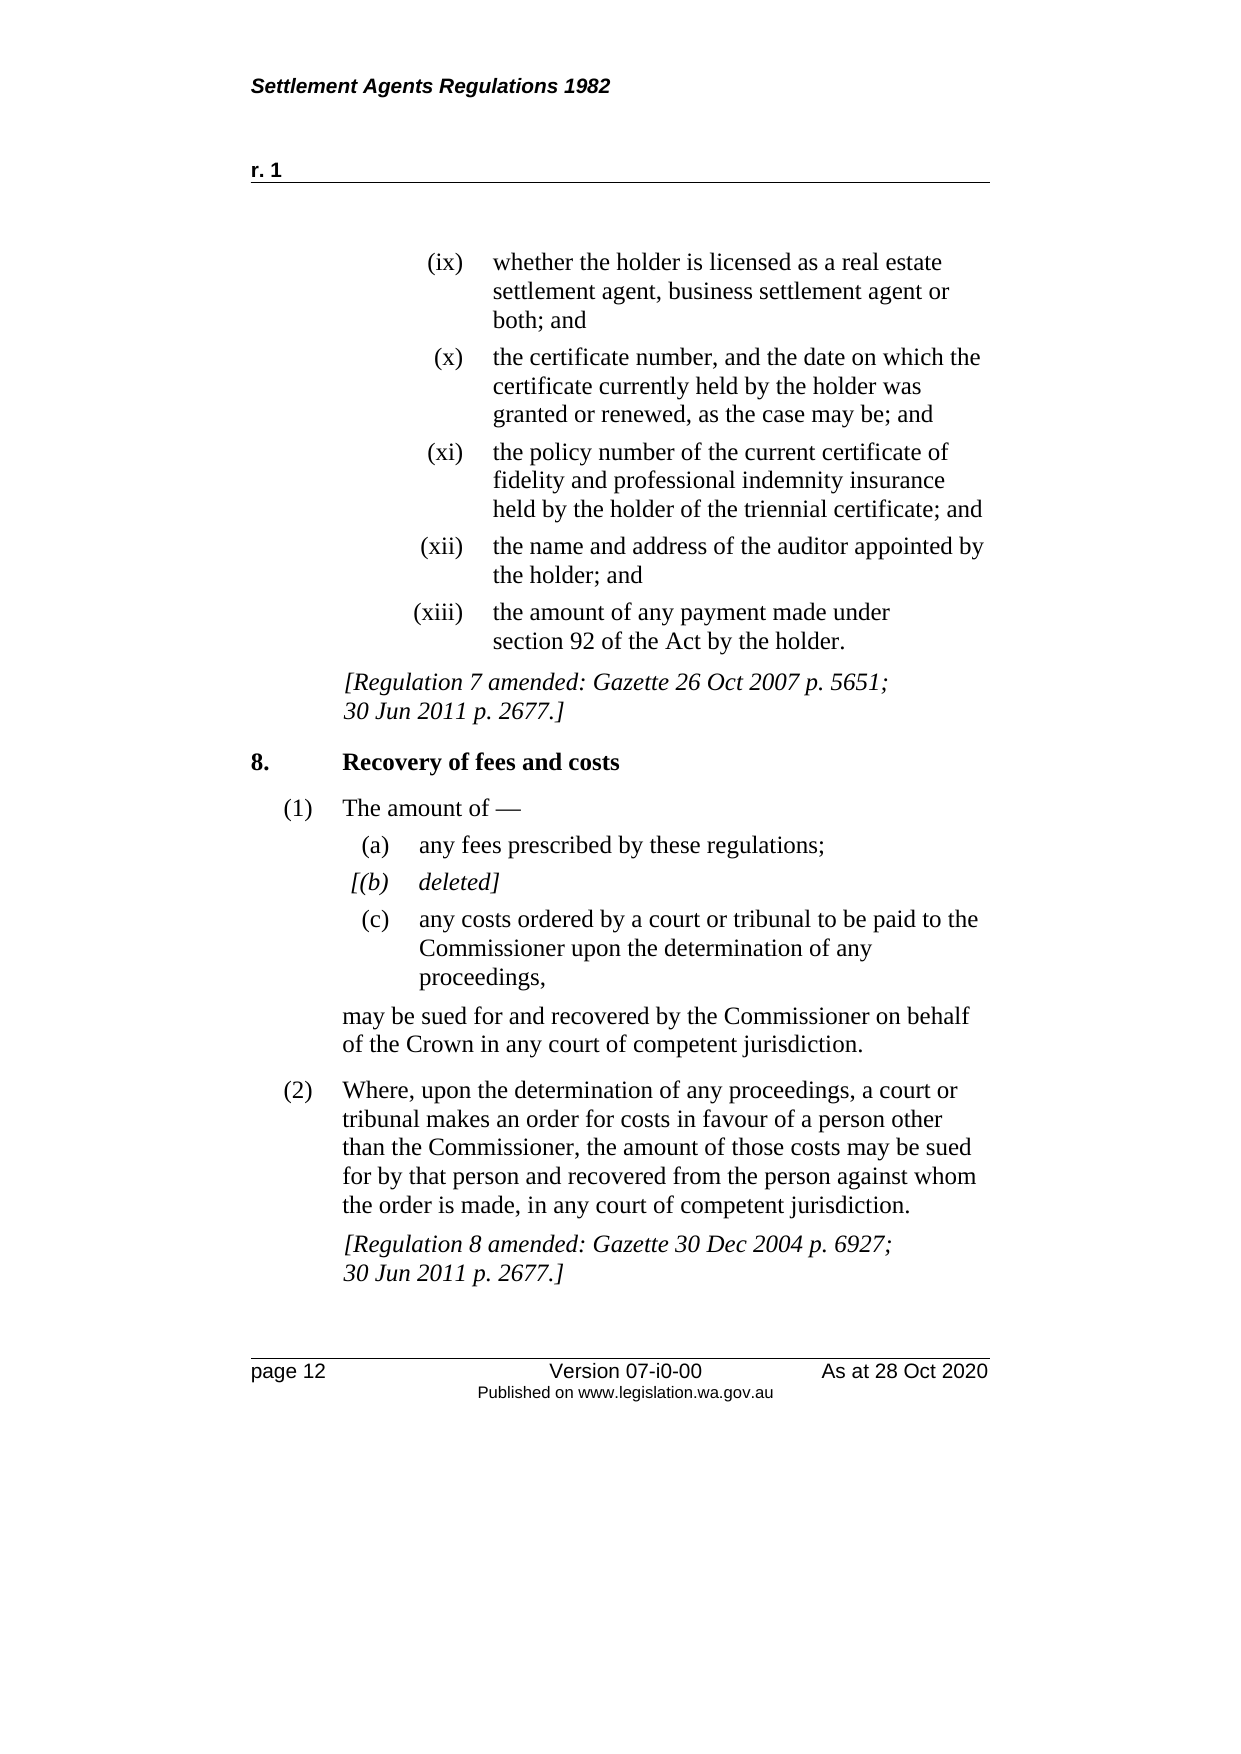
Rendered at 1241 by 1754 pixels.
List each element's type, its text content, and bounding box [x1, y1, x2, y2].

text (1) The amount of — [251, 793, 990, 822]
text (xi) the policy number of the current certificate of fidelity and professional indemnity insurance held by the holder of the triennial certificate; and [251, 437, 990, 523]
text (ix) whether the holder is licensed as a real estate settlement agent, business settlement agent or both; and [251, 247, 990, 334]
text (x) the certificate number, and the date on which the certificate currently held by the holder was granted or renewed, as the case may be; and [251, 342, 990, 428]
text [(b) deleted] [251, 867, 990, 896]
text (c) any costs ordered by a court or tribunal to be paid to the Commissioner upon the determination of any proceedings, [251, 904, 990, 990]
text (a) any fees prescribed by these regulations; [251, 830, 990, 859]
text (xii) the name and address of the auditor appointed by the holder; and [251, 531, 990, 589]
subtitle 8. Recovery of fees and costs [251, 747, 990, 776]
text (2) Where, upon the determination of any proceedings, a court or tribunal makes an order for costs in favour of a person other than the Commissioner, the amount of those costs may be sued for by that person and recovered from the person against whom the order is made, in any court of competent jurisdiction. [251, 1075, 990, 1219]
text (xiii) the amount of any payment made under section 92 of the Act by the holder. [251, 597, 990, 654]
text may be sued for and recovered by the Commissioner on behalf of the Crown in any court of competent jurisdiction. [251, 1001, 990, 1058]
text [Regulation 8 amended: Gazette 30 Dec 2004 p. 6927; 30 Jun 2011 p. 2677.] [251, 1229, 990, 1287]
text [Regulation 7 amended: Gazette 26 Oct 2007 p. 5651; 30 Jun 2011 p. 2677.] [251, 667, 990, 724]
